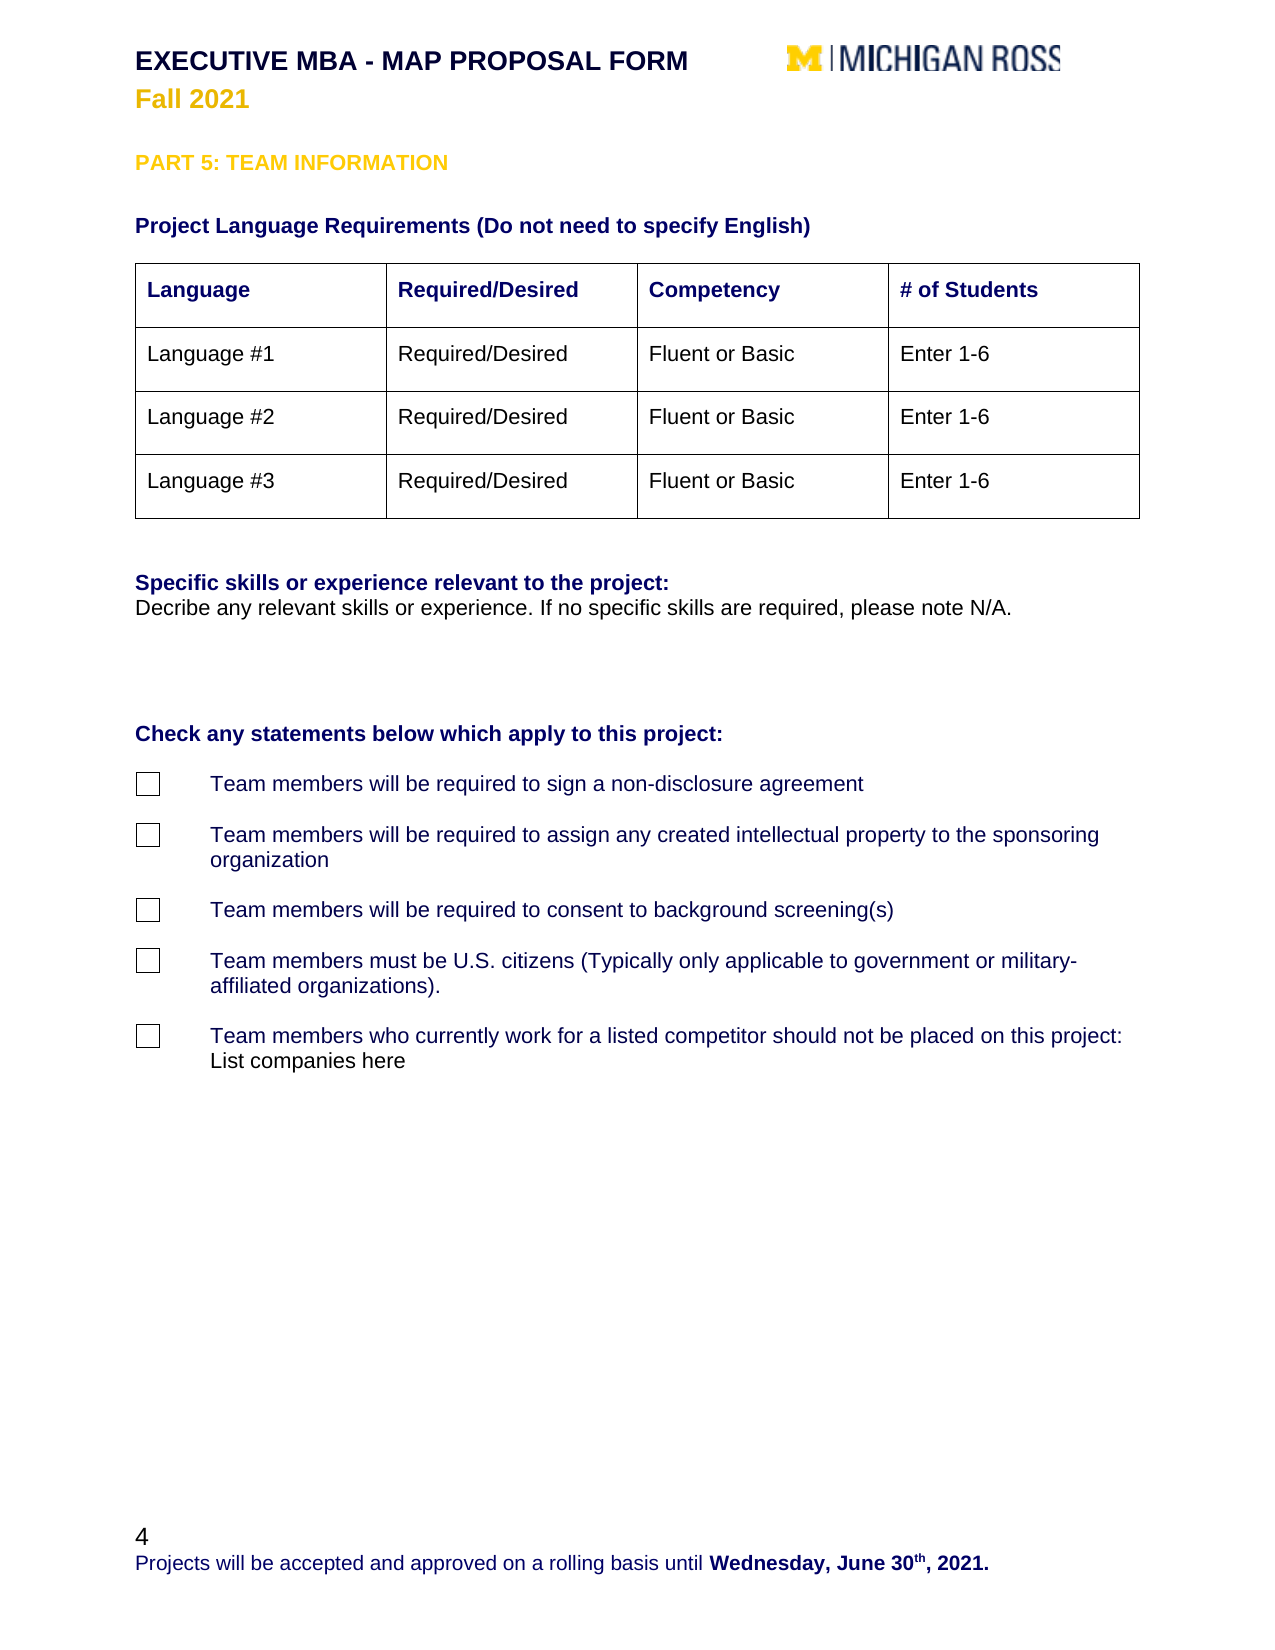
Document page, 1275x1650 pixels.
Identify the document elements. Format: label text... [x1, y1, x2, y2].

text PART 5: TEAM INFORMATION [135, 150, 1140, 175]
table_cell Fluent or Basic [638, 328, 888, 391]
text Specific skills or experience relevant to the project: [135, 569, 1140, 595]
table_header Required/Desired [387, 264, 637, 327]
table_cell Enter 1-6 [889, 455, 1139, 518]
text Team members must be U.S. citizens (Typically only applicable to government or military-affiliated organizations). [135, 947, 1140, 998]
table_cell Required/Desired [387, 455, 637, 518]
table_cell Fluent or Basic [638, 455, 888, 518]
text List companies here [135, 1048, 1140, 1073]
text Team members who currently work for a listed competitor should not be placed on this project: [135, 1023, 1140, 1048]
text Decribe any relevant skills or experience. If no specific skills are required, please note N/A. [135, 595, 1140, 620]
table_cell Required/Desired [387, 392, 637, 454]
table_cell Fluent or Basic [638, 392, 888, 454]
table_cell Language #2 [136, 392, 386, 454]
text Team members will be required to sign a non-disclosure agreement [135, 771, 1140, 796]
table_cell Required/Desired [387, 328, 637, 391]
table_cell Language #1 [136, 328, 386, 391]
table_cell Enter 1-6 [889, 328, 1139, 391]
table_header Competency [638, 264, 888, 327]
table_header # of Students [889, 264, 1139, 327]
text Project Language Requirements (Do not need to specify English) [135, 213, 1140, 238]
text Team members will be required to assign any created intellectual property to the sponsoring organization [135, 822, 1140, 872]
text Check any statements below which apply to this project: [135, 721, 1140, 746]
table_cell Language #3 [136, 455, 386, 518]
table_cell Enter 1-6 [889, 392, 1139, 454]
text Team members will be required to consent to background screening(s) [135, 897, 1140, 922]
table_header Language [136, 264, 386, 327]
